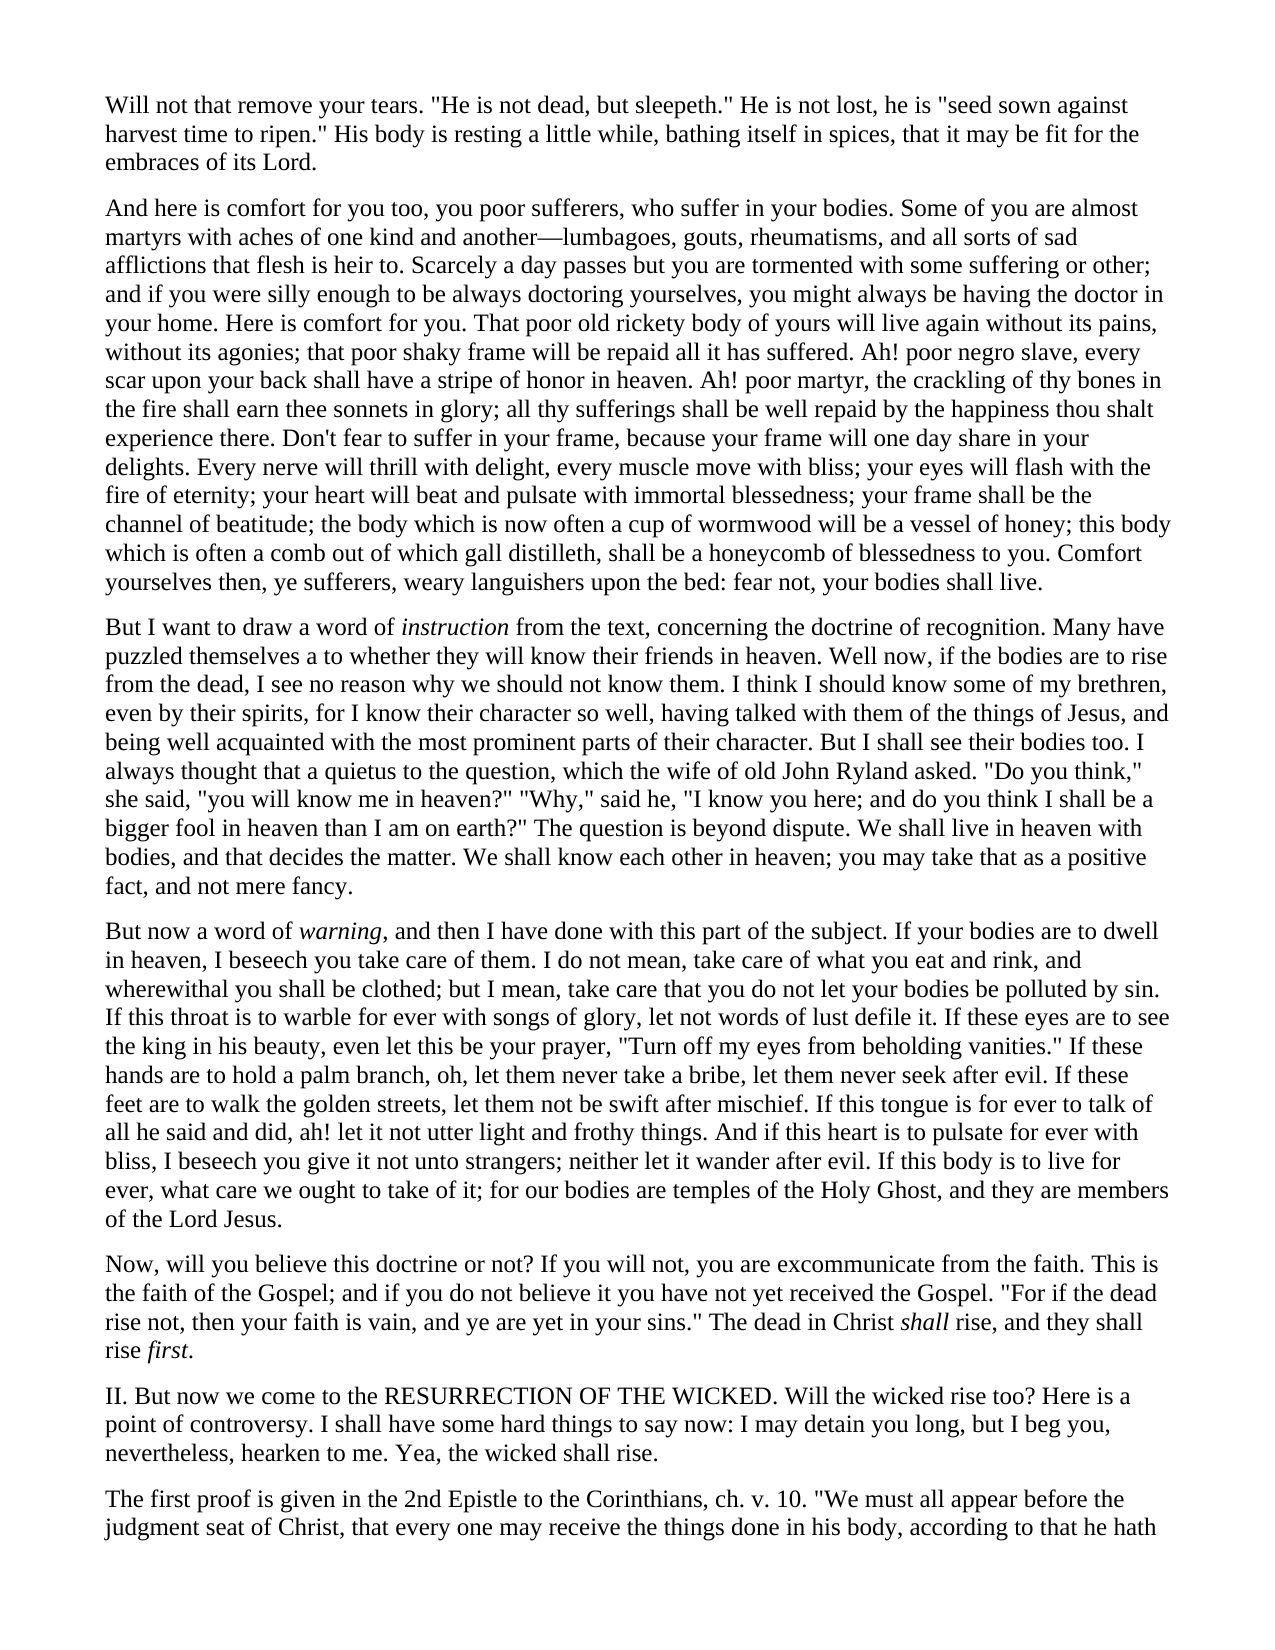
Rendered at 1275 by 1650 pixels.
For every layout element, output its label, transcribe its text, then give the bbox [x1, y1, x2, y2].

text II. But now we come to the RESURRECTION OF THE WICKED. Will the wicked rise too? Here is a point of controversy. I shall have some hard things to say now: I may detain you long, but I beg you, nevertheless, hearken to me. Yea, the wicked shall rise. [105, 1381, 1172, 1467]
text And here is comfort for you too, you poor sufferers, who suffer in your bodies. Some of you are almost martyrs with aches of one kind and another—lumbagoes, gouts, rheumatisms, and all sorts of sad afflictions that flesh is heir to. Scarcely a day passes but you are tormented with some suffering or other; and if you were silly enough to be always doctoring yourselves, you might always be having the doctor in your home. Here is comfort for you. That poor old rickety body of yours will live again without its pains, without its agonies; that poor shaky frame will be repaid all it has suffered. Ah! poor negro slave, every scar upon your back shall have a stripe of honor in heaven. Ah! poor martyr, the crackling of thy bones in the fire shall earn thee sonnets in glory; all thy sufferings shall be well repaid by the happiness thou shalt experience there. Don't fear to suffer in your frame, because your frame will one day share in your delights. Every nerve will thrill with delight, every muscle move with bliss; your eyes will flash with the fire of eternity; your heart will beat and pulsate with immortal blessedness; your frame shall be the channel of beatitude; the body which is now often a cup of wormwood will be a vessel of honey; this body which is often a comb out of which gall distilleth, shall be a honeycomb of blessedness to you. Comfort yourselves then, ye sufferers, weary languishers upon the bed: fear not, your bodies shall live. [105, 193, 1172, 595]
text Will not that remove your tears. "He is not dead, but sleepeth." He is not lost, he is "seed sown against harvest time to ripen." His body is resting a little while, bathing itself in spices, that it may be fit for the embraces of its Lord. [105, 90, 1172, 176]
text But I want to draw a word of instruction from the text, concerning the doctrine of recognition. Many have puzzled themselves a to whether they will know their friends in heaven. Well now, if the bodies are to rise from the dead, I see no reason why we should not know them. I think I should know some of my brethren, even by their spirits, for I know their character so well, having talked with them of the things of Jesus, and being well acquainted with the most prominent parts of their character. But I shall see their bodies too. I always thought that a quietus to the question, which the wife of old John Ryland asked. "Do you think," she said, "you will know me in heaven?" "Why," said he, "I know you here; and do you think I shall be a bigger fool in heaven than I am on earth?" The question is beyond dispute. We shall live in heaven with bodies, and that decides the matter. We shall know each other in heaven; you may take that as a positive fact, and not mere fancy. [105, 612, 1172, 899]
text But now a word of warning, and then I have done with this part of the subject. If your bodies are to dwell in heaven, I beseech you take care of them. I do not mean, take care of what you eat and rink, and wherewithal you shall be clothed; but I mean, take care that you do not let your bodies be polluted by sin. If this throat is to warble for ever with songs of glory, let not words of lust defile it. If these eyes are to see the king in his beauty, even let this be your prayer, "Turn off my eyes from beholding vanities." If these hands are to hold a palm branch, oh, let them never take a bribe, let them never seek after evil. If these feet are to walk the golden streets, let them not be swift after mischief. If this tongue is for ever to talk of all he said and did, ah! let it not utter light and frothy things. And if this heart is to pulsate for ever with bliss, I beseech you give it not unto strangers; neither let it wander after evil. If this body is to live for ever, what care we ought to take of it; for our bodies are temples of the Holy Ghost, and they are members of the Lord Jesus. [105, 916, 1172, 1232]
text Now, will you believe this doctrine or not? If you will not, you are excommunicate from the faith. This is the faith of the Gospel; and if you do not believe it you have not yet received the Gospel. "For if the dead rise not, then your faith is vain, and ye are yet in your sins." The dead in Christ shall rise, and they shall rise first. [105, 1249, 1172, 1364]
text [105, 1484, 1172, 1541]
